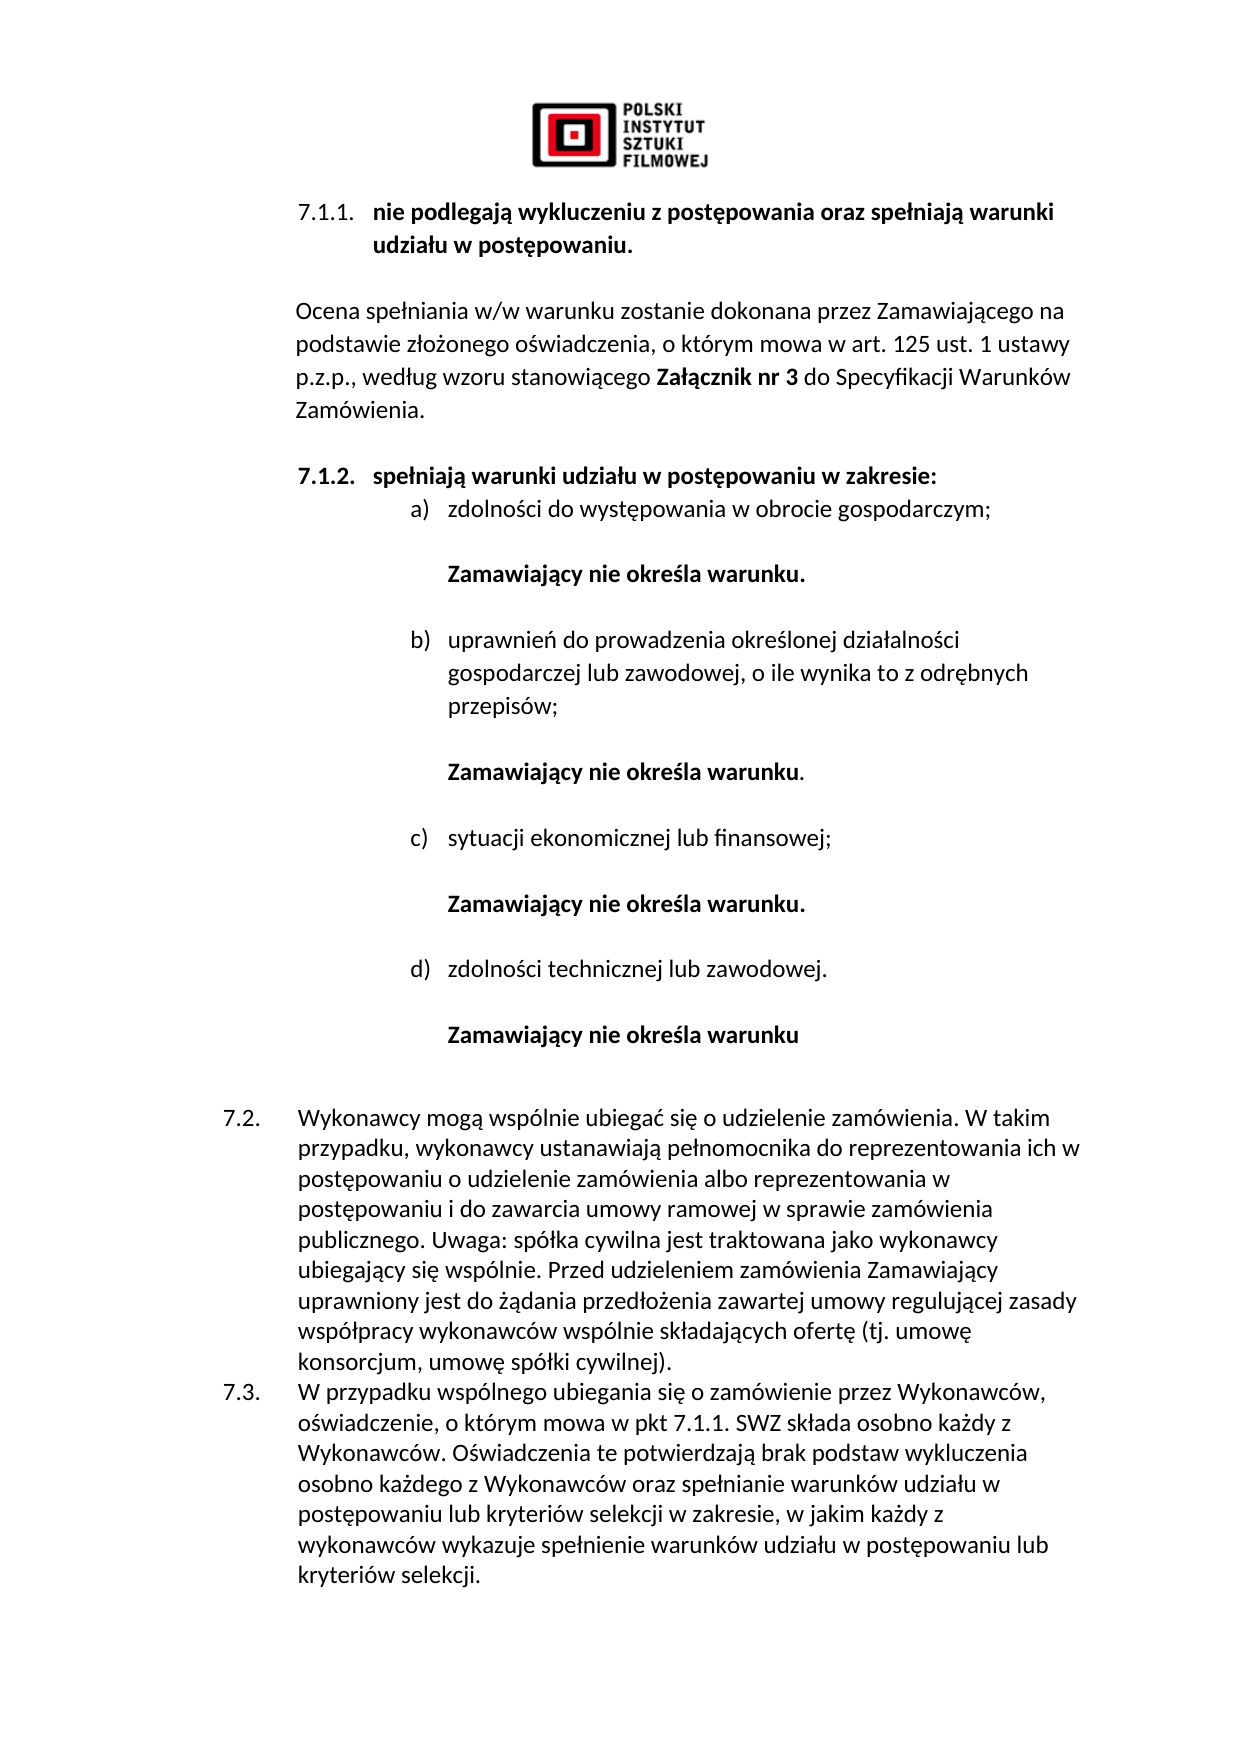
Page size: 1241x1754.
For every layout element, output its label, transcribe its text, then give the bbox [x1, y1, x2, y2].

list sytuacji ekonomicznej lub finansowej; [410, 822, 1093, 885]
picture [528, 73, 712, 197]
list Zamawiający nie określa warunku. [448, 756, 1093, 819]
list Wykonawcy mogą wspólnie ubiegać się o udzielenie zamówienia. W takim przypadku, wykonawcy ustanawiają pełnomocnika do reprezentowania ich w postępowaniu o udzielenie zamówienia albo reprezentowania w postępowaniu i do zawarcia umowy ramowej w sprawie zamówienia publicznego. Uwaga: spółka cywilna jest traktowana jako wykonawcy ubiegający się wspólnie. Przed udzieleniem zamówienia Zamawiający uprawniony jest do żądania przedłożenia zawartej umowy regulującej zasady współpracy wykonawców wspólnie składających ofertę (tj. umowę konsorcjum, umowę spółki cywilnej). [223, 1102, 1086, 1377]
list Zamawiający nie określa warunku. [448, 888, 1093, 951]
list Ocena spełniania w/w warunku zostanie dokonana przez Zamawiającego na podstawie złożonego oświadczenia, o którym mowa w art. 125 ust. 1 ustawy p.z.p., według wzoru stanowiącego Załącznik nr 3 do Specyfikacji Warunków Zamówienia. [295, 295, 1093, 457]
list spełniają warunki udziału w postępowaniu w zakresie: [298, 460, 1093, 490]
list zdolności technicznej lub zawodowej. [410, 953, 1093, 1017]
list nie podlegają wykluczeniu z postępowania oraz spełniają warunki udziału w postępowaniu. [298, 196, 1093, 293]
list zdolności do występowania w obrocie gospodarczym; [410, 493, 1093, 556]
list W przypadku wspólnego ubiegania się o zamówienie przez Wykonawców, oświadczenie, o którym mowa w pkt 7.1.1. SWZ składa osobno każdy z Wykonawców. Oświadczenia te potwierdzają brak podstaw wykluczenia osobno każdego z Wykonawców oraz spełnianie warunków udziału w postępowaniu lub kryteriów selekcji w zakresie, w jakim każdy z wykonawców wykazuje spełnienie warunków udziału w postępowaniu lub kryteriów selekcji. [223, 1377, 1086, 1590]
list Zamawiający nie określa warunku. [448, 558, 1093, 622]
list Zamawiający nie określa warunku [448, 1019, 1093, 1083]
list uprawnień do prowadzenia określonej działalności gospodarczej lub zawodowej, o ile wynika to z odrębnych przepisów; [410, 624, 1093, 754]
